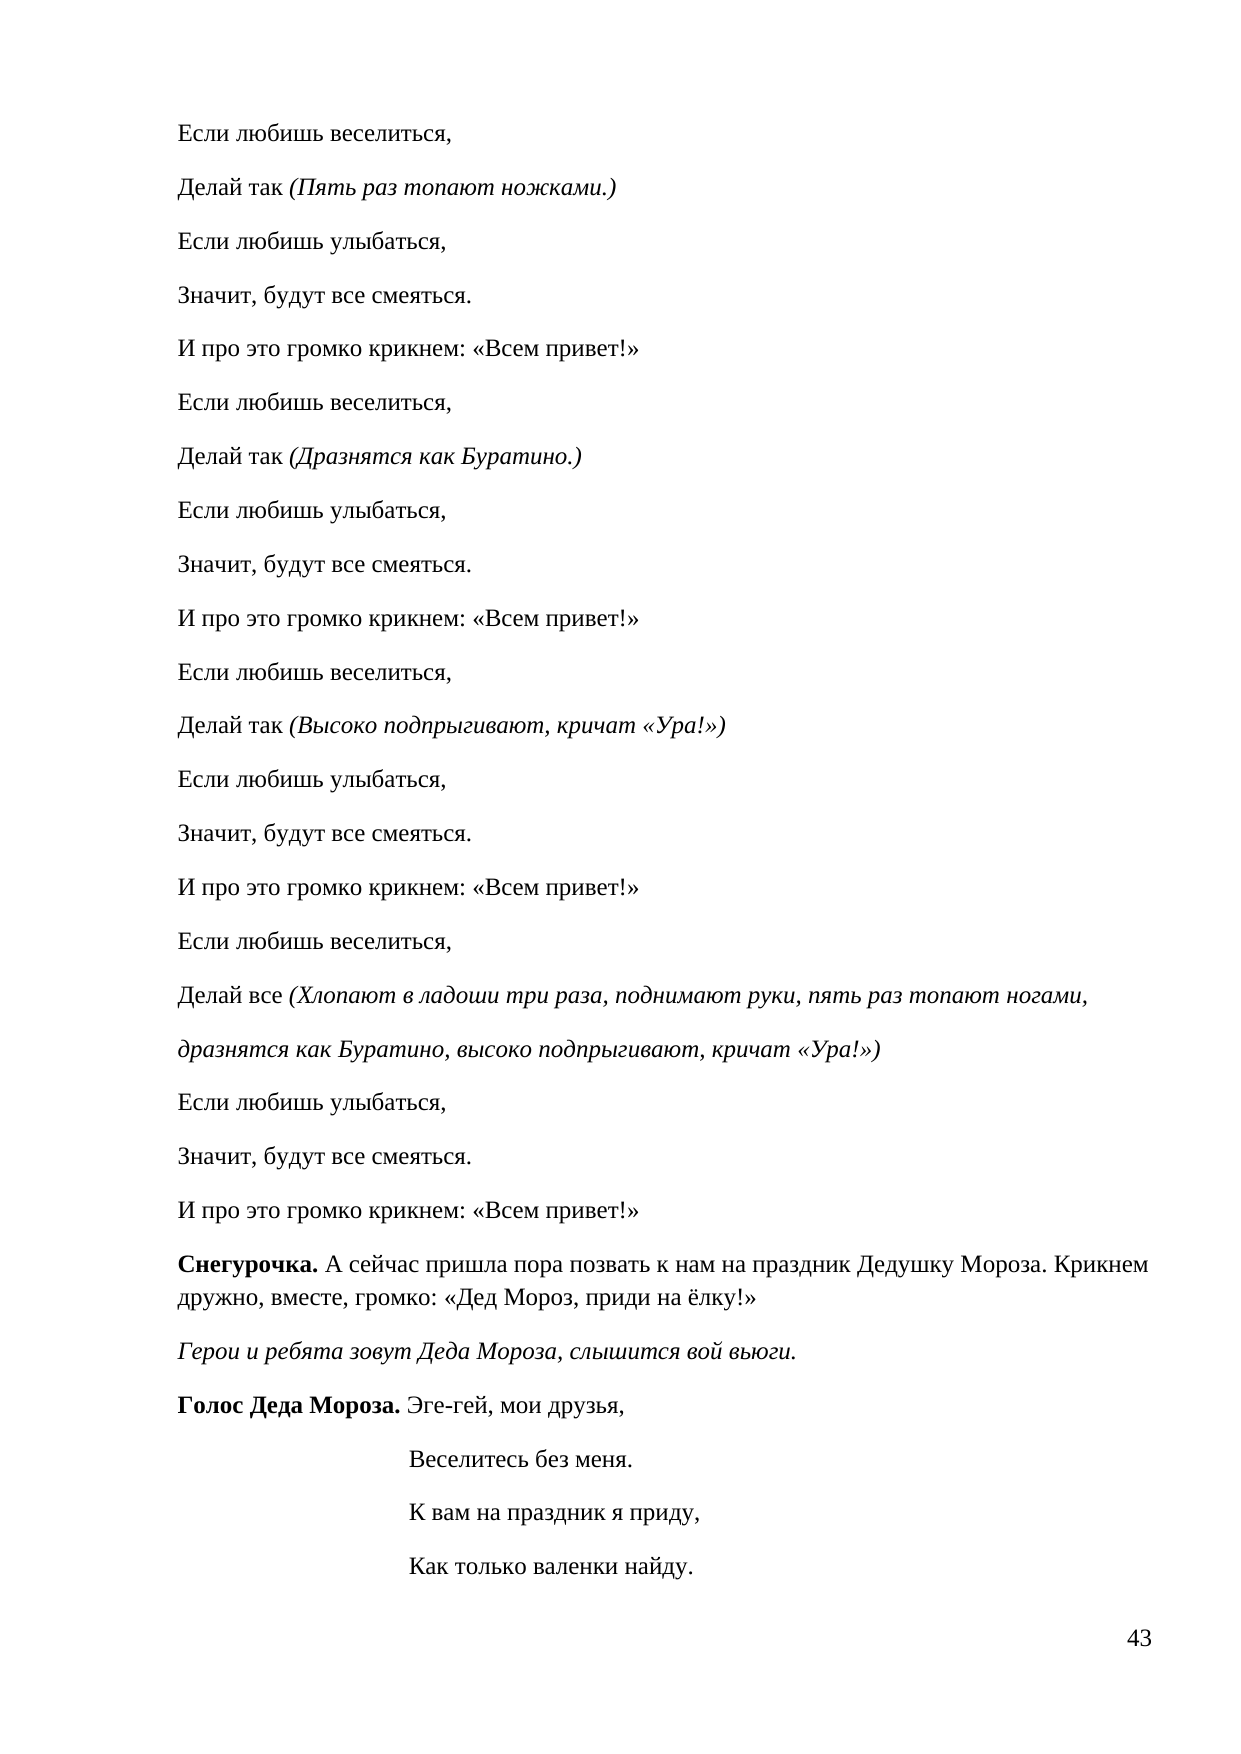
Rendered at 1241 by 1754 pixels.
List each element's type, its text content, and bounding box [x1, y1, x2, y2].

text Если любишь улыбаться, [177, 226, 1152, 254]
text Герои и ребята зовут Деда Мороза, слышится вой вьюги. [177, 1336, 1152, 1365]
text И про это громко крикнем: «Всем привет!» [177, 872, 1152, 901]
text Делай так (Высоко подпрыгивают, кричат «Ура!») [177, 711, 1152, 739]
text Значит, будут все смеяться. [177, 818, 1152, 847]
text Снегурочка. А сейчас пришла пора позвать к нам на праздник Дедушку Мороза. Крикнем дружно, вместе, громко: «Дед Мороз, приди на ёлку!» [177, 1249, 1152, 1311]
text Если любишь улыбаться, [177, 495, 1152, 524]
text Как только валенки найду. [177, 1551, 1152, 1580]
text И про это громко крикнем: «Всем привет!» [177, 603, 1152, 632]
text Если любишь веселиться, [177, 657, 1152, 685]
text Веселитесь без меня. [177, 1444, 1152, 1472]
text Делай так (Пять раз топают ножками.) [177, 172, 1152, 201]
text Делай так (Дразнятся как Буратино.) [177, 441, 1152, 470]
text Делай все (Хлопают в ладоши три раза, поднимают руки, пять раз топают ногами, [177, 980, 1152, 1008]
text Голос Деда Мороза. Эге-гей, мои друзья, [177, 1390, 1152, 1418]
text Если любишь улыбаться, [177, 764, 1152, 793]
text Если любишь веселиться, [177, 387, 1152, 416]
text И про это громко крикнем: «Всем привет!» [177, 1195, 1152, 1224]
text Значит, будут все смеяться. [177, 549, 1152, 578]
text Значит, будут все смеяться. [177, 280, 1152, 308]
text К вам на праздник я приду, [177, 1497, 1152, 1526]
text И про это громко крикнем: «Всем привет!» [177, 333, 1152, 362]
text Если любишь улыбаться, [177, 1087, 1152, 1116]
text Если любишь веселиться, [177, 118, 1152, 147]
text Значит, будут все смеяться. [177, 1141, 1152, 1170]
text дразнятся как Буратино, высоко подпрыгивают, кричат «Ура!») [177, 1034, 1152, 1062]
text Если любишь веселиться, [177, 926, 1152, 955]
